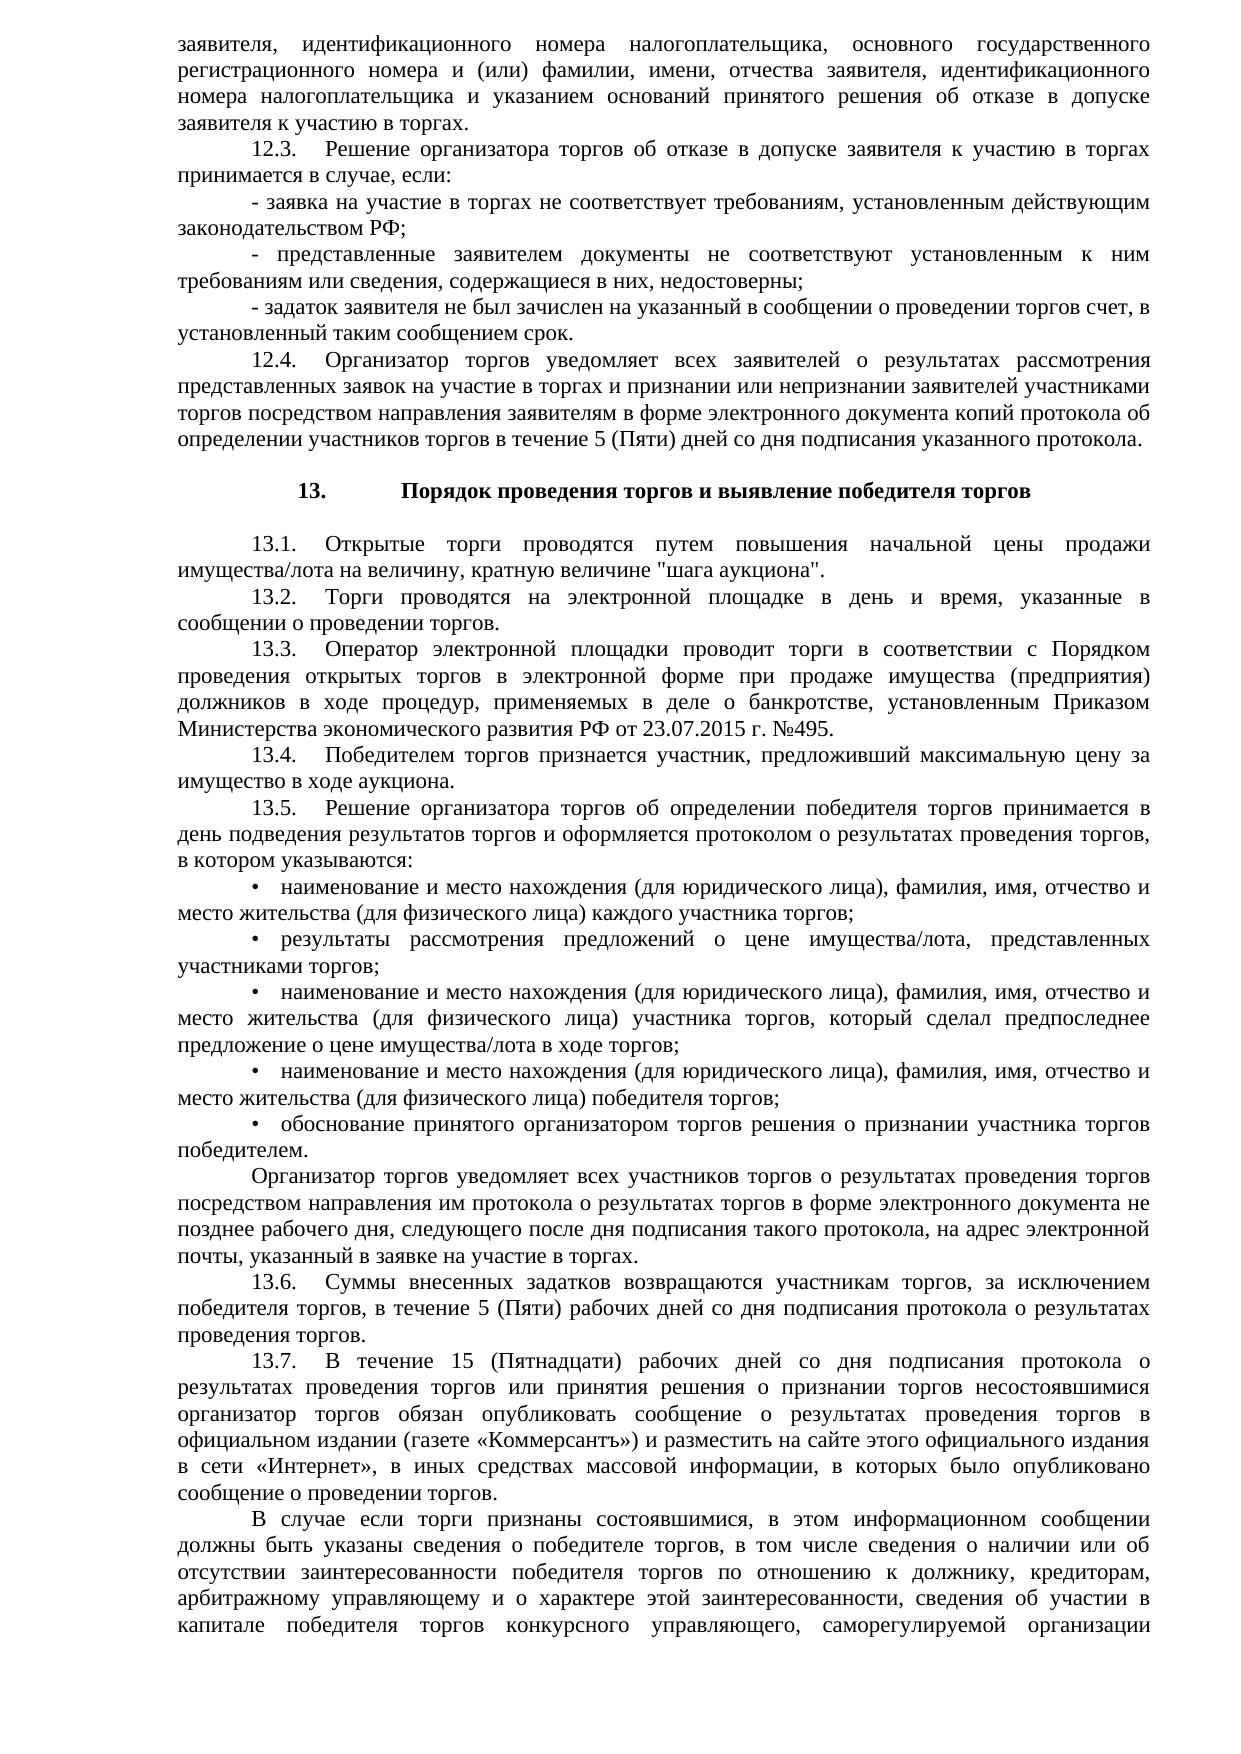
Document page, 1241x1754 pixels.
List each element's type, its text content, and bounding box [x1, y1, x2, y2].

list Оператор электронной площадки проводит торги в соответствии с Порядком проведения открытых торгов в электронной форме при продаже имущества (предприятия) должников в ходе процедур, применяемых в деле о банкротстве, установленным Приказом Министерства экономического развития РФ от 23.07.2015 г. №495. [177, 636, 1152, 741]
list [177, 29, 1152, 135]
list Решение организатора торгов об отказе в допуске заявителя к участию в торгах принимается в случае, если: [177, 135, 1152, 188]
text Организатор торгов уведомляет всех участников торгов о результатах проведения торгов посредством направления им протокола о результатах торгов в форме электронного документа не позднее рабочего дня, следующего после дня подписания такого протокола, на адрес электронной почты, указанный в заявке на участие в торгах. [177, 1163, 1152, 1268]
list Открытые торги проводятся путем повышения начальной цены продажи имущества/лота на величину, кратную величине "шага аукциона". [177, 530, 1152, 583]
list Решение организатора торгов об определении победителя торгов принимается в день подведения результатов торгов и оформляется протоколом о результатах проведения торгов, в котором указываются: [177, 794, 1152, 873]
text - представленные заявителем документы не соответствуют установленным к ним требованиям или сведения, содержащиеся в них, недостоверны; [177, 240, 1152, 293]
text • результаты рассмотрения предложений о цене имущества/лота, представленных участниками торгов; [177, 925, 1152, 978]
list Организатор торгов уведомляет всех заявителей о результатах рассмотрения представленных заявок на участие в торгах и признании или непризнании заявителей участниками торгов посредством направления заявителям в форме электронного документа копий протокола об определении участников торгов в течение 5 (Пяти) дней со дня подписания указанного протокола. [177, 346, 1152, 451]
text - заявка на участие в торгах не соответствует требованиям, установленным действующим законодательством РФ; [177, 188, 1152, 240]
list В течение 15 (Пятнадцати) рабочих дней со дня подписания протокола о результатах проведения торгов или принятия решения о признании торгов несостоявшимися организатор торгов обязан опубликовать сообщение о результатах проведения торгов в официальном издании (газете «Коммерсантъ») и разместить на сайте этого официального издания в сети «Интернет», в иных средствах массовой информации, в которых было опубликовано сообщение о проведении торгов. [177, 1347, 1152, 1505]
text - задаток заявителя не был зачислен на указанный в сообщении о проведении торгов счет, в установленный таким сообщением срок. [177, 293, 1152, 346]
list Победителем торгов признается участник, предложивший максимальную цену за имущество в ходе аукциона. [177, 741, 1152, 794]
list Порядок проведения торгов и выявление победителя торгов [177, 477, 1152, 504]
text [177, 1505, 1152, 1637]
text • наименование и место нахождения (для юридического лица), фамилия, имя, отчество и место жительства (для физического лица) победителя торгов; [177, 1057, 1152, 1110]
text • наименование и место нахождения (для юридического лица), фамилия, имя, отчество и место жительства (для физического лица) каждого участника торгов; [177, 873, 1152, 925]
list Суммы внесенных задатков возвращаются участникам торгов, за исключением победителя торгов, в течение 5 (Пяти) рабочих дней со дня подписания протокола о результатах проведения торгов. [177, 1268, 1152, 1347]
list Торги проводятся на электронной площадке в день и время, указанные в сообщении о проведении торгов. [177, 583, 1152, 636]
text • наименование и место нахождения (для юридического лица), фамилия, имя, отчество и место жительства (для физического лица) участника торгов, который сделал предпоследнее предложение о цене имущества/лота в ходе торгов; [177, 978, 1152, 1057]
text • обоснование принятого организатором торгов решения о признании участника торгов победителем. [177, 1110, 1152, 1163]
